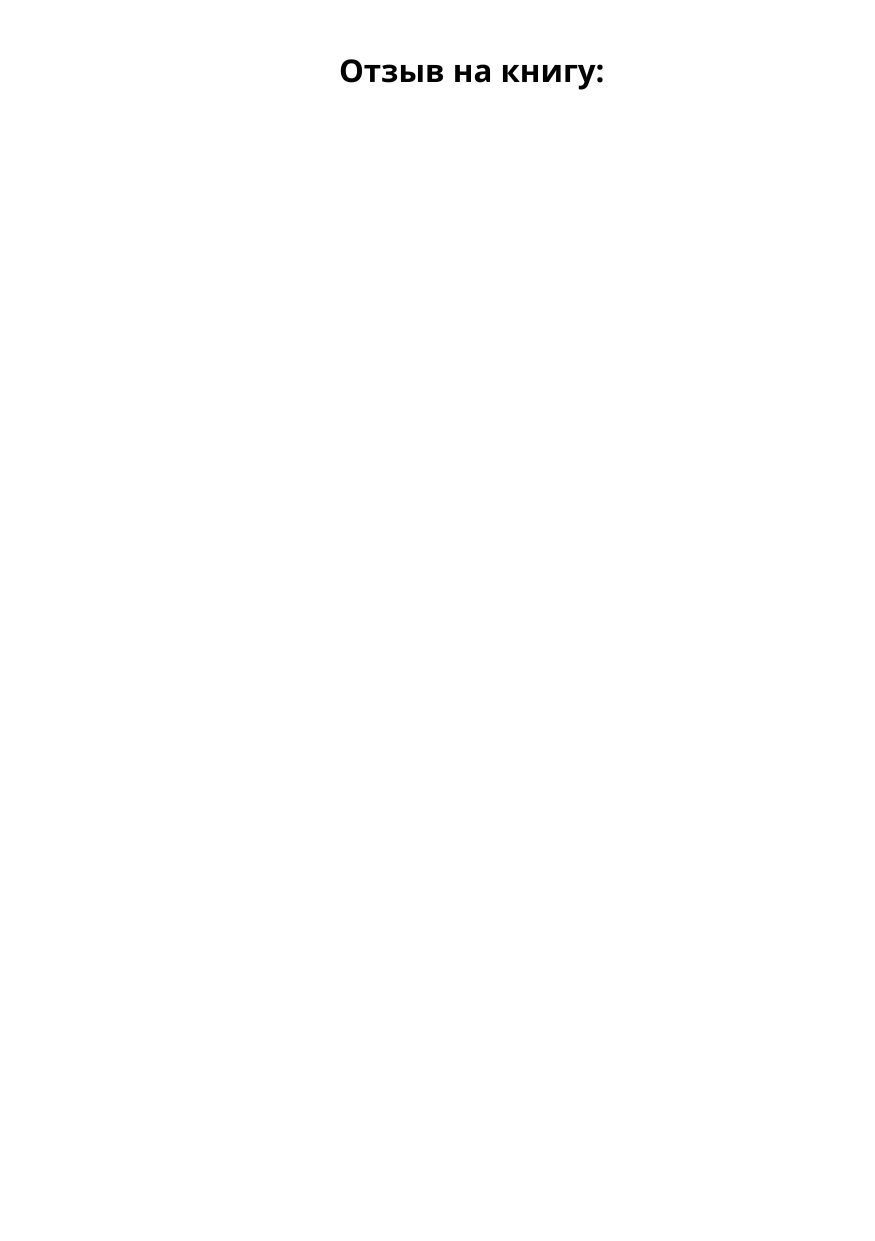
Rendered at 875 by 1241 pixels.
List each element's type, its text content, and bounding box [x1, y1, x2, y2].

text Отзыв на книгу: [339, 57, 605, 88]
